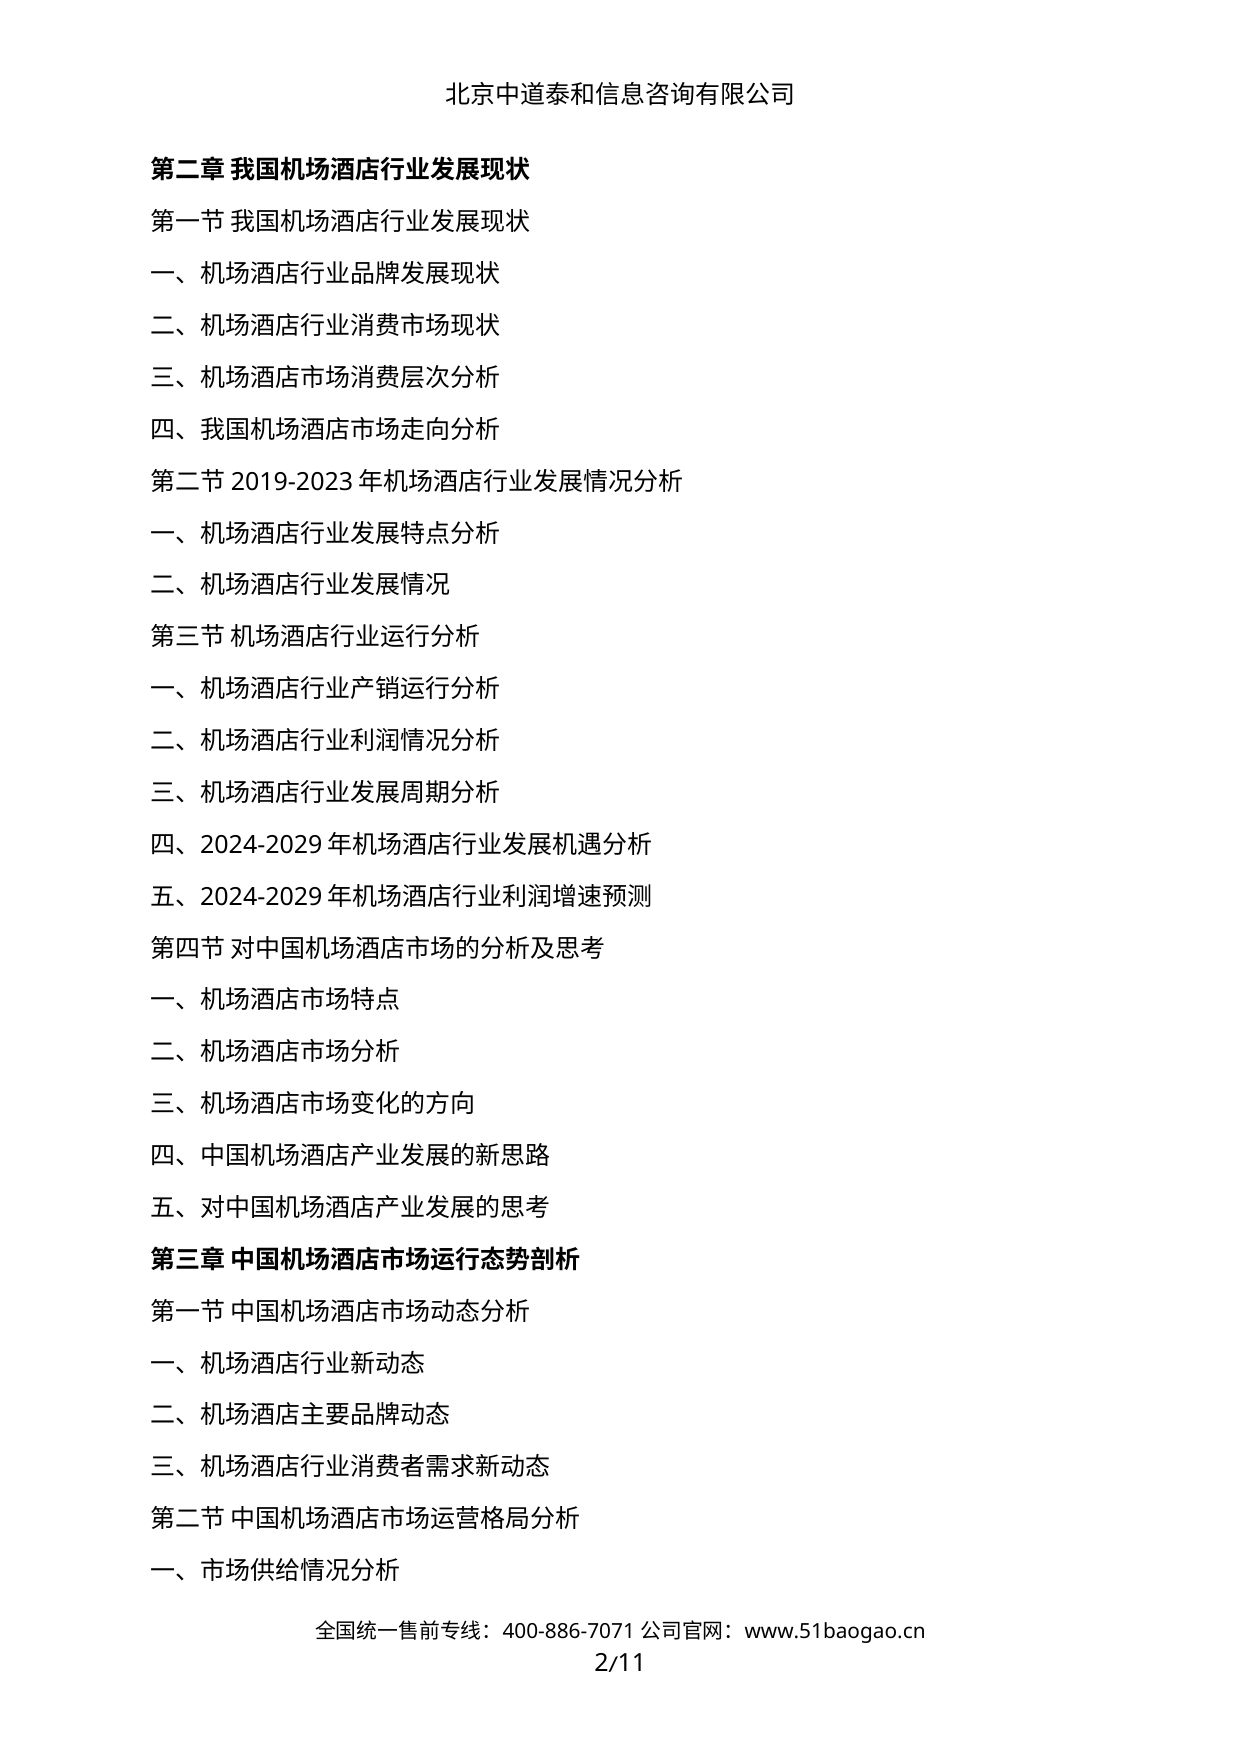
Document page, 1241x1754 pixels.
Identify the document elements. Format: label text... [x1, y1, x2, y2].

text 三、机场酒店行业消费者需求新动态 [150, 1447, 1090, 1483]
text 一、机场酒店行业新动态 [150, 1343, 1090, 1379]
text 一、机场酒店行业产销运行分析 [150, 669, 1090, 705]
text 二、机场酒店行业利润情况分析 [150, 721, 1090, 757]
text 二、机场酒店行业消费市场现状 [150, 306, 1090, 342]
text 三、机场酒店市场消费层次分析 [150, 357, 1090, 394]
text 第二章 我国机场酒店行业发展现状 [150, 150, 1090, 186]
text 四、中国机场酒店产业发展的新思路 [150, 1136, 1090, 1172]
text 第三节 机场酒店行业运行分析 [150, 617, 1090, 653]
text 第三章 中国机场酒店市场运行态势剖析 [150, 1239, 1090, 1276]
text 五、2024-2029年机场酒店行业利润增速预测 [150, 876, 1090, 912]
text 第二节 2019-2023年机场酒店行业发展情况分析 [150, 461, 1090, 497]
text 第一节 中国机场酒店市场动态分析 [150, 1291, 1090, 1327]
text 二、机场酒店市场分析 [150, 1032, 1090, 1068]
text 四、我国机场酒店市场走向分析 [150, 409, 1090, 446]
text 第二节 中国机场酒店市场运营格局分析 [150, 1499, 1090, 1535]
text 第一节 我国机场酒店行业发展现状 [150, 202, 1090, 238]
text 一、机场酒店市场特点 [150, 980, 1090, 1016]
text 第四节 对中国机场酒店市场的分析及思考 [150, 928, 1090, 964]
text 二、机场酒店主要品牌动态 [150, 1395, 1090, 1431]
text 一、市场供给情况分析 [150, 1551, 1090, 1587]
text 三、机场酒店市场变化的方向 [150, 1084, 1090, 1120]
text 四、2024-2029年机场酒店行业发展机遇分析 [150, 824, 1090, 861]
text 二、机场酒店行业发展情况 [150, 565, 1090, 601]
text 五、对中国机场酒店产业发展的思考 [150, 1187, 1090, 1224]
text 三、机场酒店行业发展周期分析 [150, 772, 1090, 809]
text 一、机场酒店行业发展特点分析 [150, 513, 1090, 549]
text 一、机场酒店行业品牌发展现状 [150, 254, 1090, 290]
